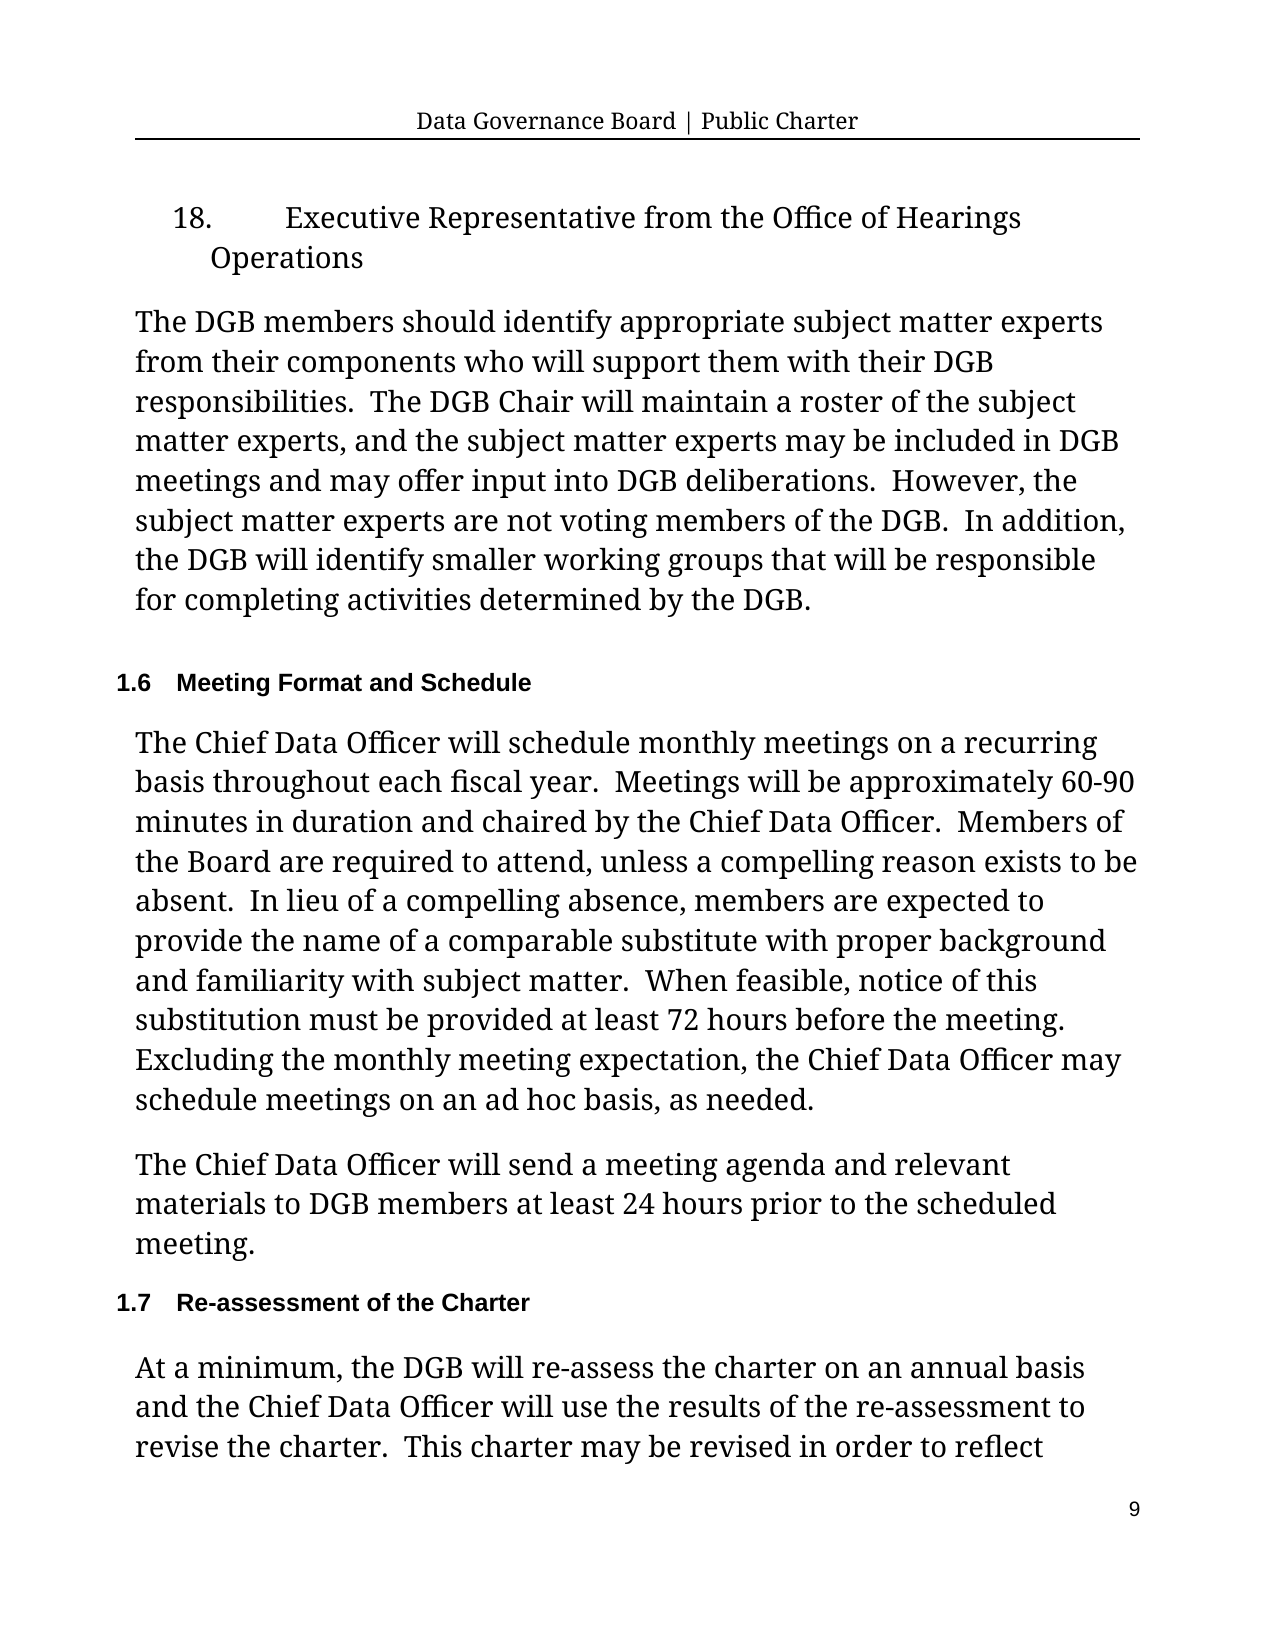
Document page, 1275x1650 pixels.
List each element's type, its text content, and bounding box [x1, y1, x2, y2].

text The Chief Data Officer will send a meeting agenda and relevant materials to DGB members at least 24 hours prior to the scheduled meeting. [135, 1144, 1140, 1263]
subtitle Meeting Format and Schedule [116, 668, 1140, 697]
list Executive Representative from the Office of Hearings Operations [172, 197, 1140, 277]
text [135, 1347, 1140, 1466]
text The Chief Data Officer will schedule monthly meetings on a recurring basis throughout each fiscal year. Meetings will be approximately 60-90 minutes in duration and chaired by the Chief Data Officer. Members of the Board are required to attend, unless a compelling reason exists to be absent. In lieu of a compelling absence, members are expected to provide the name of a comparable substitute with proper background and familiarity with subject matter. When feasible, notice of this substitution must be provided at least 72 hours before the meeting. Excluding the monthly meeting expectation, the Chief Data Officer may schedule meetings on an ad hoc basis, as needed. [135, 722, 1140, 1119]
text The DGB members should identify appropriate subject matter experts from their components who will support them with their DGB responsibilities. The DGB Chair will maintain a roster of the subject matter experts, and the subject matter experts may be included in DGB meetings and may offer input into DGB deliberations. However, the subject matter experts are not voting members of the DGB. In addition, the DGB will identify smaller working groups that will be responsible for completing activities determined by the DGB. [135, 302, 1140, 619]
subtitle Re-assessment of the Charter [116, 1288, 1140, 1317]
